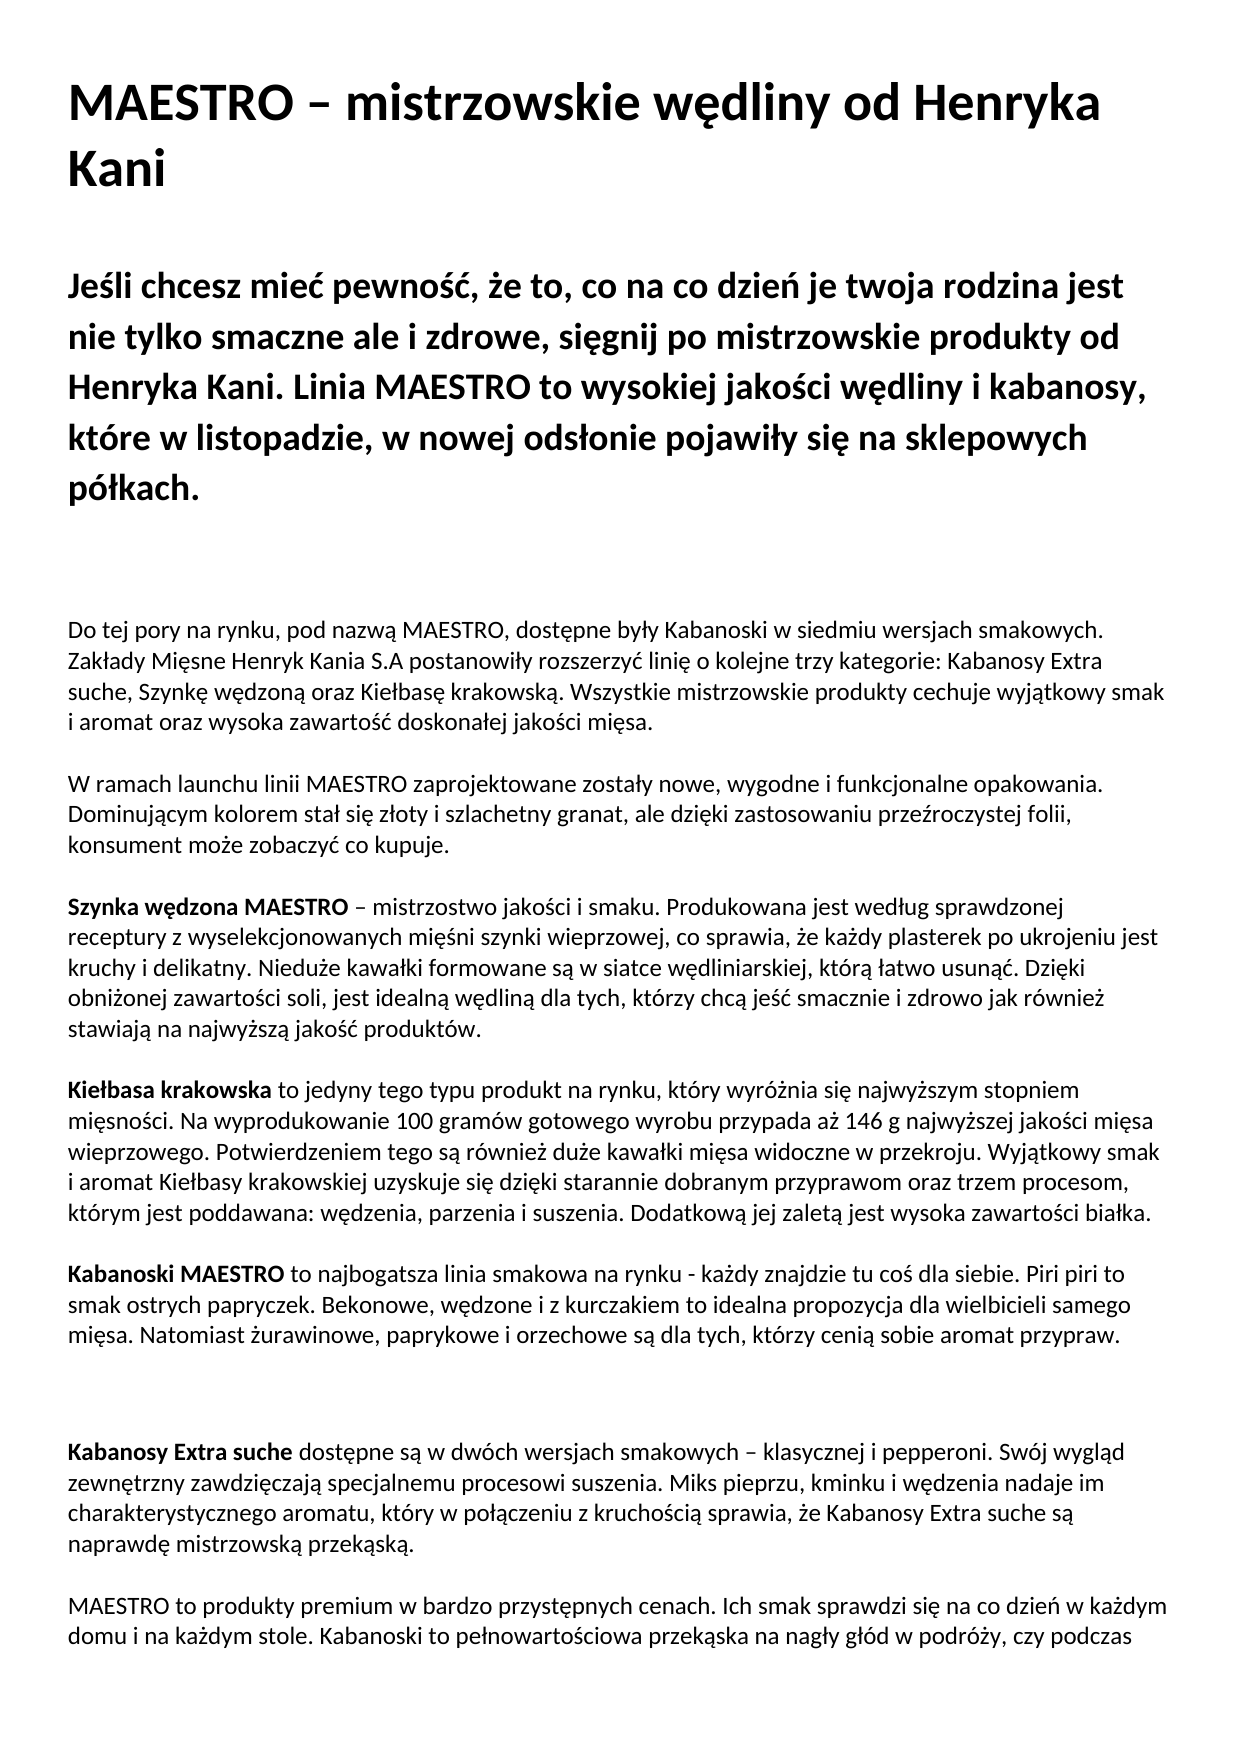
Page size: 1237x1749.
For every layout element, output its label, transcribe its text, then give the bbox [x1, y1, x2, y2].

text Do tej pory na rynku, pod nazwą MAESTRO, dostępne były Kabanoski w siedmiu wersjach smakowych. Zakłady Mięsne Henryk Kania S.A postanowiły rozszerzyć linię o kolejne trzy kategorie: Kabanosy Extra suche, Szynkę wędzoną oraz Kiełbasę krakowską. Wszystkie mistrzowskie produkty cechuje wyjątkowy smak i aromat oraz wysoka zawartość doskonałej jakości mięsa. [68, 614, 1169, 737]
text Szynka wędzona MAESTRO – mistrzostwo jakości i smaku. Produkowana jest według sprawdzonej receptury z wyselekcjonowanych mięśni szynki wieprzowej, co sprawia, że każdy plasterek po ukrojeniu jest kruchy i delikatny. Nieduże kawałki formowane są w siatce wędliniarskiej, którą łatwo usunąć. Dzięki obniżonej zawartości soli, jest idealną wędliną dla tych, którzy chcą jeść smacznie i zdrowo jak również stawiają na najwyższą jakość produktów. [68, 891, 1169, 1043]
text Jeśli chcesz mieć pewność, że to, co na co dzień je twoja rodzina jest nie tylko smaczne ale i zdrowe, sięgnij po mistrzowskie produkty od Henryka Kani. Linia MAESTRO to wysokiej jakości wędliny i kabanosy, które w listopadzie, w nowej odsłonie pojawiły się na sklepowych półkach. [68, 262, 1169, 510]
text Kabanosy Extra suche dostępne są w dwóch wersjach smakowych – klasycznej i pepperoni. Swój wygląd zewnętrzny zawdzięczają specjalnemu procesowi suszenia. Miks pieprzu, kminku i wędzenia nadaje im charakterystycznego aromatu, który w połączeniu z kruchością sprawia, że Kabanosy Extra suche są naprawdę mistrzowską przekąską. [68, 1436, 1169, 1558]
text Kiełbasa krakowska to jedyny tego typu produkt na rynku, który wyróżnia się najwyższym stopniem mięsności. Na wyprodukowanie 100 gramów gotowego wyrobu przypada aż 146 g najwyższej jakości mięsa wieprzowego. Potwierdzeniem tego są również duże kawałki mięsa widoczne w przekroju. Wyjątkowy smak i aromat Kiełbasy krakowskiej uzyskuje się dzięki starannie dobranym przyprawom oraz trzem procesom, którym jest poddawana: wędzenia, parzenia i suszenia. Dodatkową jej zaletą jest wysoka zawartości białka. [68, 1074, 1169, 1227]
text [68, 1590, 1169, 1651]
text MAESTRO – mistrzowskie wędliny od Henryka Kani [68, 68, 1169, 200]
text Kabanoski MAESTRO to najbogatsza linia smakowa na rynku - każdy znajdzie tu coś dla siebie. Piri piri to smak ostrych papryczek. Bekonowe, wędzone i z kurczakiem to idealna propozycja dla wielbicieli samego mięsa. Natomiast żurawinowe, paprykowe i orzechowe są dla tych, którzy cenią sobie aromat przypraw. [68, 1258, 1169, 1350]
text W ramach launchu linii MAESTRO zaprojektowane zostały nowe, wygodne i funkcjonalne opakowania. Dominującym kolorem stał się złoty i szlachetny granat, ale dzięki zastosowaniu przeźroczystej folii, konsument może zobaczyć co kupuje. [68, 768, 1169, 859]
